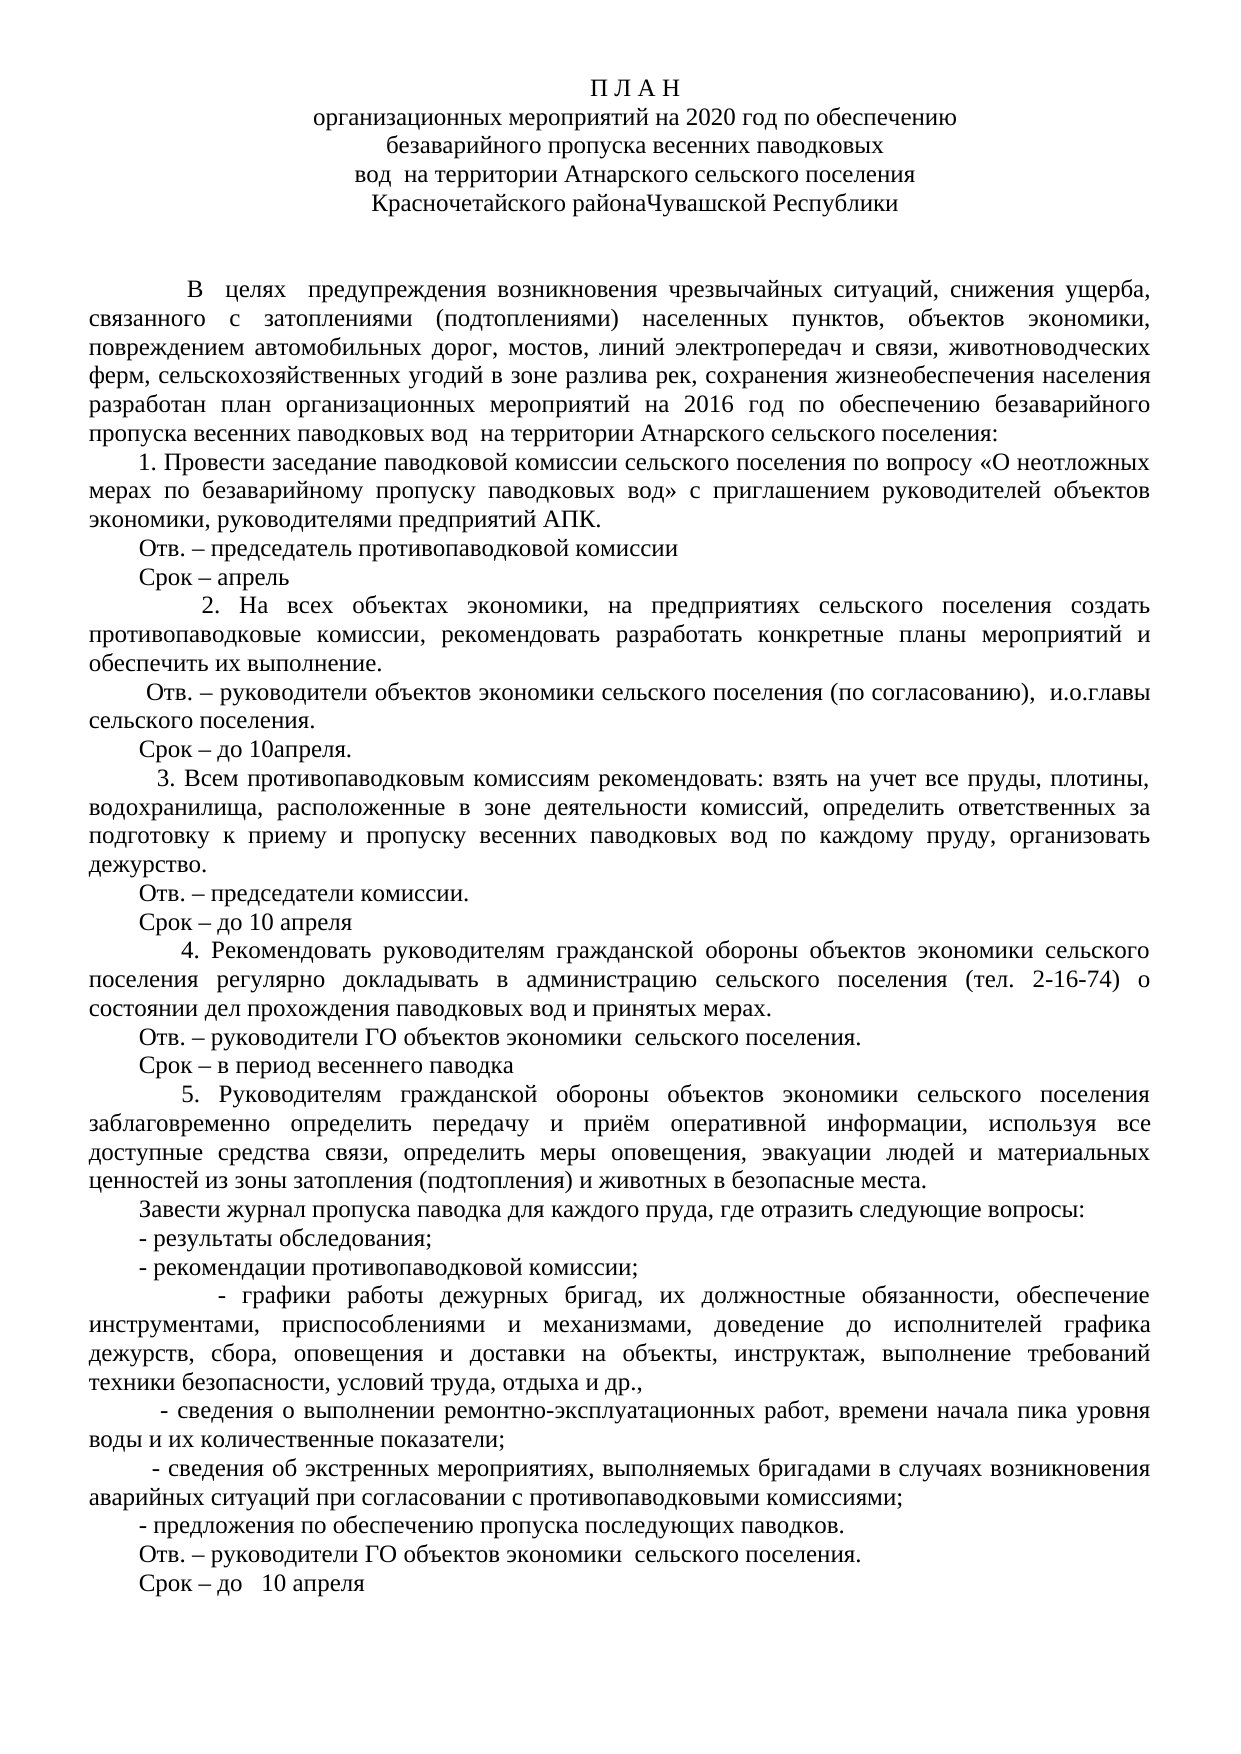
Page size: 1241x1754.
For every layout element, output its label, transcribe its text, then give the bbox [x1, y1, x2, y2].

text Срок – до 10апреля. [88, 734, 1152, 763]
text 1. Провести заседание паводковой комиссии сельского поселения по вопросу «О неотложных мерах по безаварийному пропуску паводковых вод» с приглашением руководителей объектов экономики, руководителями предприятий АПК. [88, 447, 1152, 533]
text 3. Всем противопаводковым комиссиям рекомендовать: взять на учет все пруды, плотины, водохранилища, расположенные в зоне деятельности комиссий, определить ответственных за подготовку к приему и пропуску весенних паводковых вод по каждому пруду, организовать дежурство. [88, 763, 1152, 878]
text - результаты обследования; [88, 1223, 1152, 1252]
text Срок – апрель [88, 562, 1152, 591]
text - сведения о выполнении ремонтно-эксплуатационных работ, времени начала пика уровня воды и их количественные показатели; [88, 1396, 1152, 1453]
text - сведения об экстренных мероприятиях, выполняемых бригадами в случаях возникновения аварийных ситуаций при согласовании с противопаводковыми комиссиями; [88, 1453, 1152, 1511]
text В целях предупреждения возникновения чрезвычайных ситуаций, снижения ущерба, связанного с затоплениями (подтоплениями) населенных пунктов, объектов экономики, повреждением автомобильных дорог, мостов, линий электропередач и связи, животноводческих ферм, сельскохозяйственных угодий в зоне разлива рек, сохранения жизнеобеспечения населения разработан план организационных мероприятий на 2016 год по обеспечению безаварийного пропуска весенних паводковых вод на территории Атнарского сельского поселения: [88, 274, 1152, 447]
text П Л А Н [118, 73, 1152, 102]
text - графики работы дежурных бригад, их должностные обязанности, обеспечение инструментами, приспособлениями и механизмами, доведение до исполнителей графика дежурств, сбора, оповещения и доставки на объекты, инструктаж, выполнение требований техники безопасности, условий труда, отдыха и др., [88, 1281, 1152, 1396]
text 5. Руководителям гражданской обороны объектов экономики сельского поселения заблаговременно определить передачу и приём оперативной информации, используя все доступные средства связи, определить меры оповещения, эвакуации людей и материальных ценностей из зоны затопления (подтопления) и животных в безопасные места. [88, 1079, 1152, 1194]
text организационных мероприятий на 2020 год по обеспечению [118, 102, 1152, 131]
text Красночетайского районаЧувашской Республики [118, 188, 1152, 217]
text вод на территории Атнарского сельского поселения [118, 159, 1152, 188]
text Срок – до 10 апреля [88, 1568, 1152, 1597]
text Срок – до 10 апреля [88, 907, 1152, 936]
text Отв. – председатели комиссии. [88, 878, 1152, 907]
text Срок – в период весеннего паводка [88, 1051, 1152, 1079]
text Отв. – руководители ГО объектов экономики сельского поселения. [88, 1022, 1152, 1051]
text безаварийного пропуска весенних паводковых [118, 131, 1152, 159]
text 4. Рекомендовать руководителям гражданской обороны объектов экономики сельского поселения регулярно докладывать в администрацию сельского поселения (тел. 2-16-74) о состоянии дел прохождения паводковых вод и принятых мерах. [88, 936, 1152, 1022]
text Отв. – руководители объектов экономики сельского поселения (по согласованию), и.о.главы сельского поселения. [88, 677, 1152, 734]
text Завести журнал пропуска паводка для каждого пруда, где отразить следующие вопросы: [88, 1194, 1152, 1223]
text Отв. – председатель противопаводковой комиссии [88, 533, 1152, 562]
text 2. На всех объектах экономики, на предприятиях сельского поселения создать противопаводковые комиссии, рекомендовать разработать конкретные планы мероприятий и обеспечить их выполнение. [88, 591, 1152, 677]
text - рекомендации противопаводковой комиссии; [88, 1252, 1152, 1281]
text - предложения по обеспечению пропуска последующих паводков. [88, 1511, 1152, 1539]
text Отв. – руководители ГО объектов экономики сельского поселения. [88, 1539, 1152, 1568]
